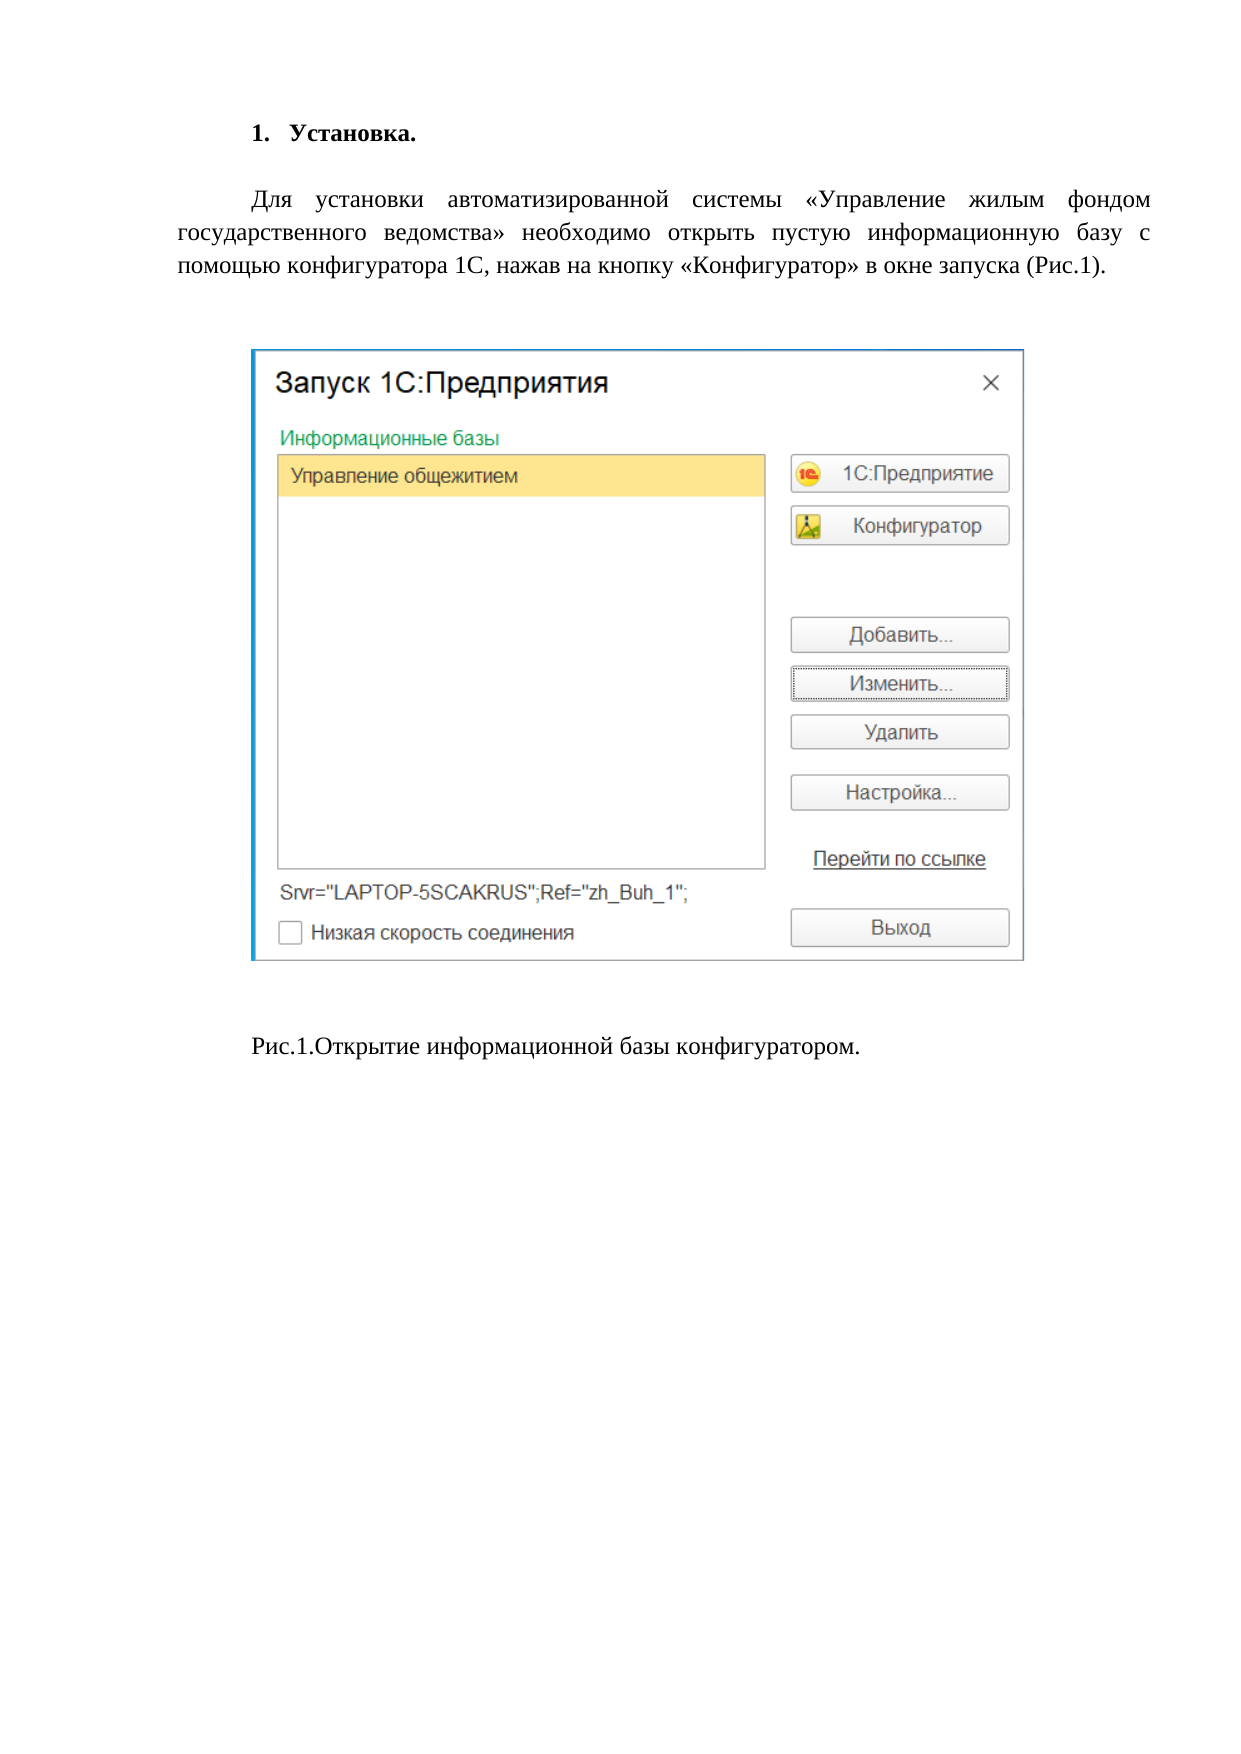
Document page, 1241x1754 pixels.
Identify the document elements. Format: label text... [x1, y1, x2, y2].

list Для установки автоматизированной системы «Управление жилым фондом государственного ведомства» необходимо открыть пустую информационную базу с помощью конфигуратора 1С, нажав на кнопку «Конфигуратор» в окне запуска (Рис.1). [177, 184, 1152, 279]
list Рис.1.Открытие информационной базы конфигуратором. [177, 1031, 1152, 1060]
picture [255, 349, 1025, 961]
list Установка. [251, 118, 1152, 147]
